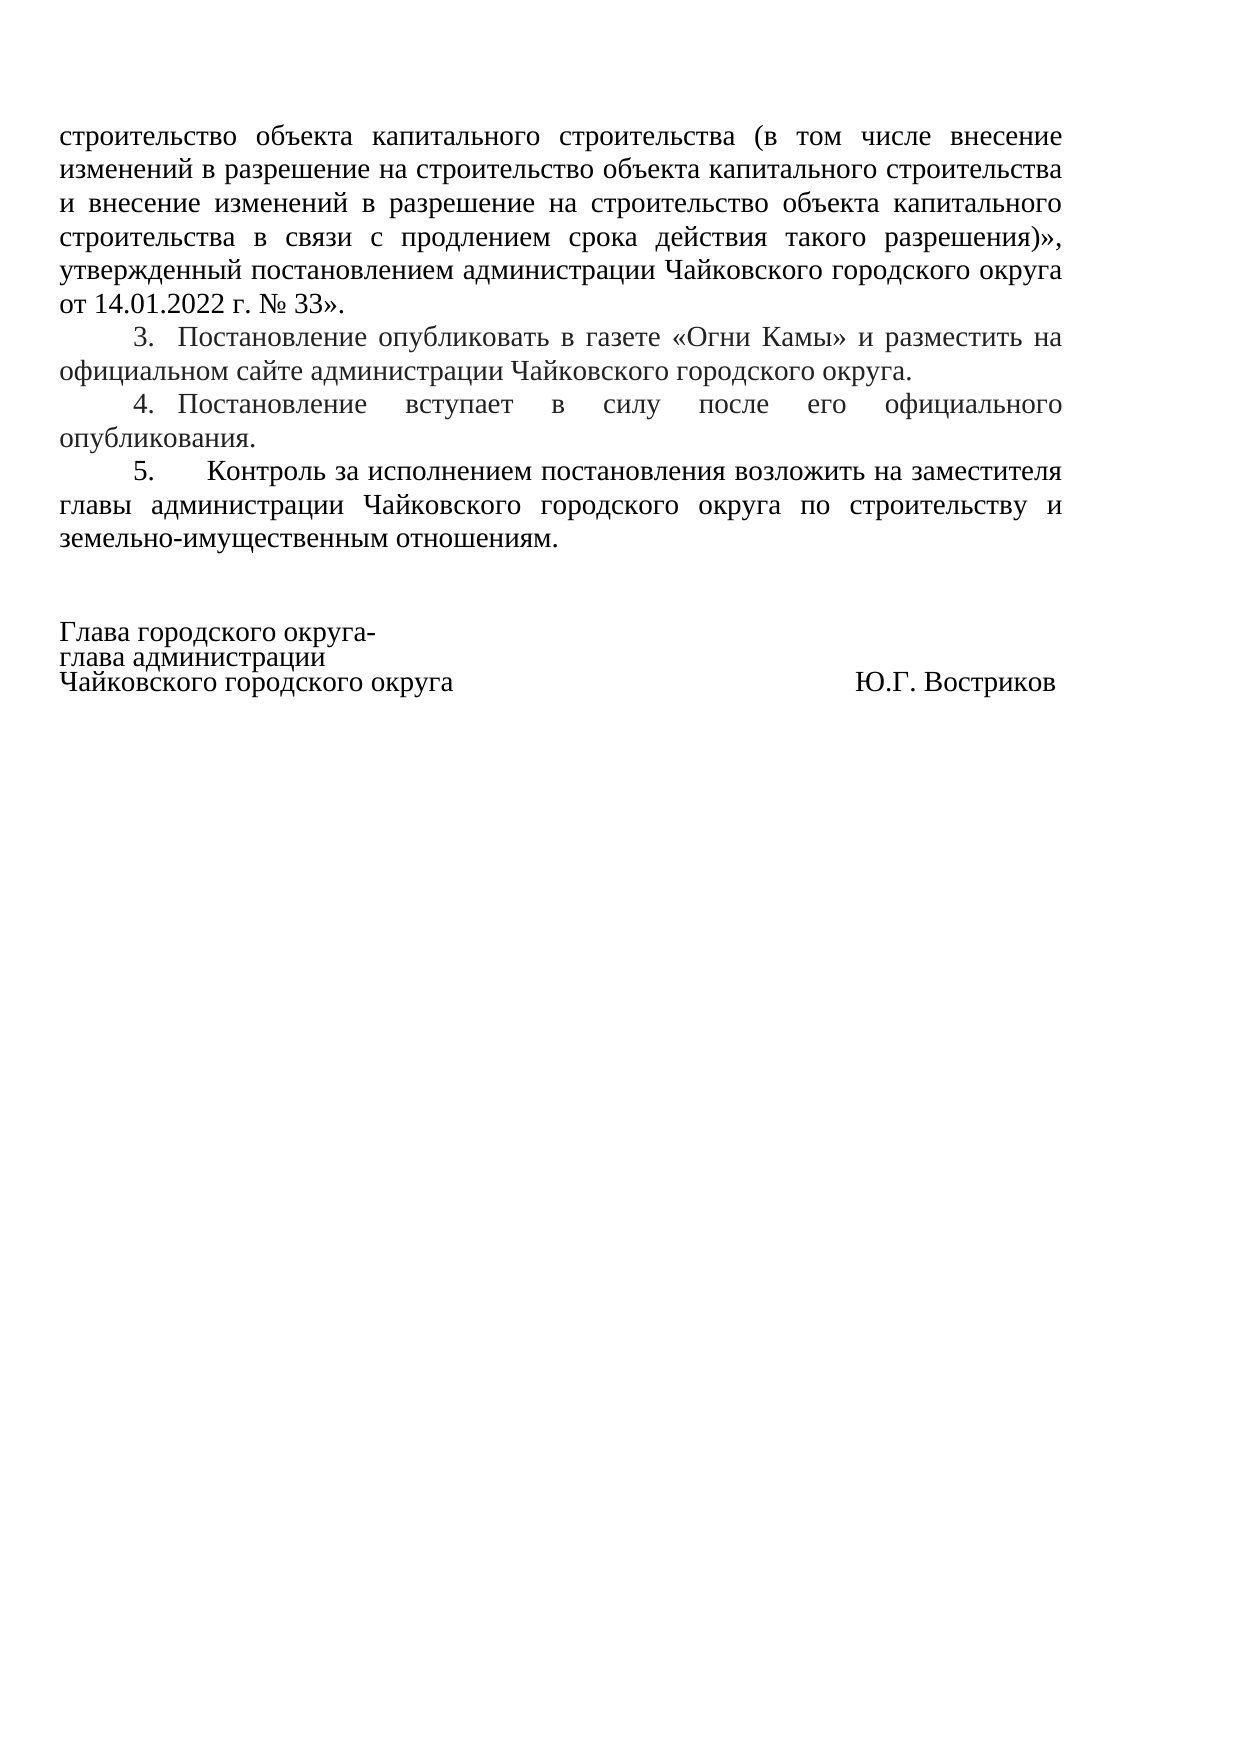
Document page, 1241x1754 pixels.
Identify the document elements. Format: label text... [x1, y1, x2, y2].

text глава администрации [59, 646, 1063, 671]
text Глава городского округа- [59, 621, 1063, 646]
text 5. Контроль за исполнением постановления возложить на заместителя главы администрации Чайковского городского округа по строительству и земельно-имущественным отношениям. [59, 453, 1063, 554]
list Постановление вступает в силу после его официального опубликования. [59, 386, 1063, 453]
list Постановление опубликовать в газете «Огни Камы» и разместить на официальном сайте администрации Чайковского городского округа. [59, 319, 1063, 386]
text Чайковского городского округа Ю.Г. Востриков [59, 671, 1063, 696]
